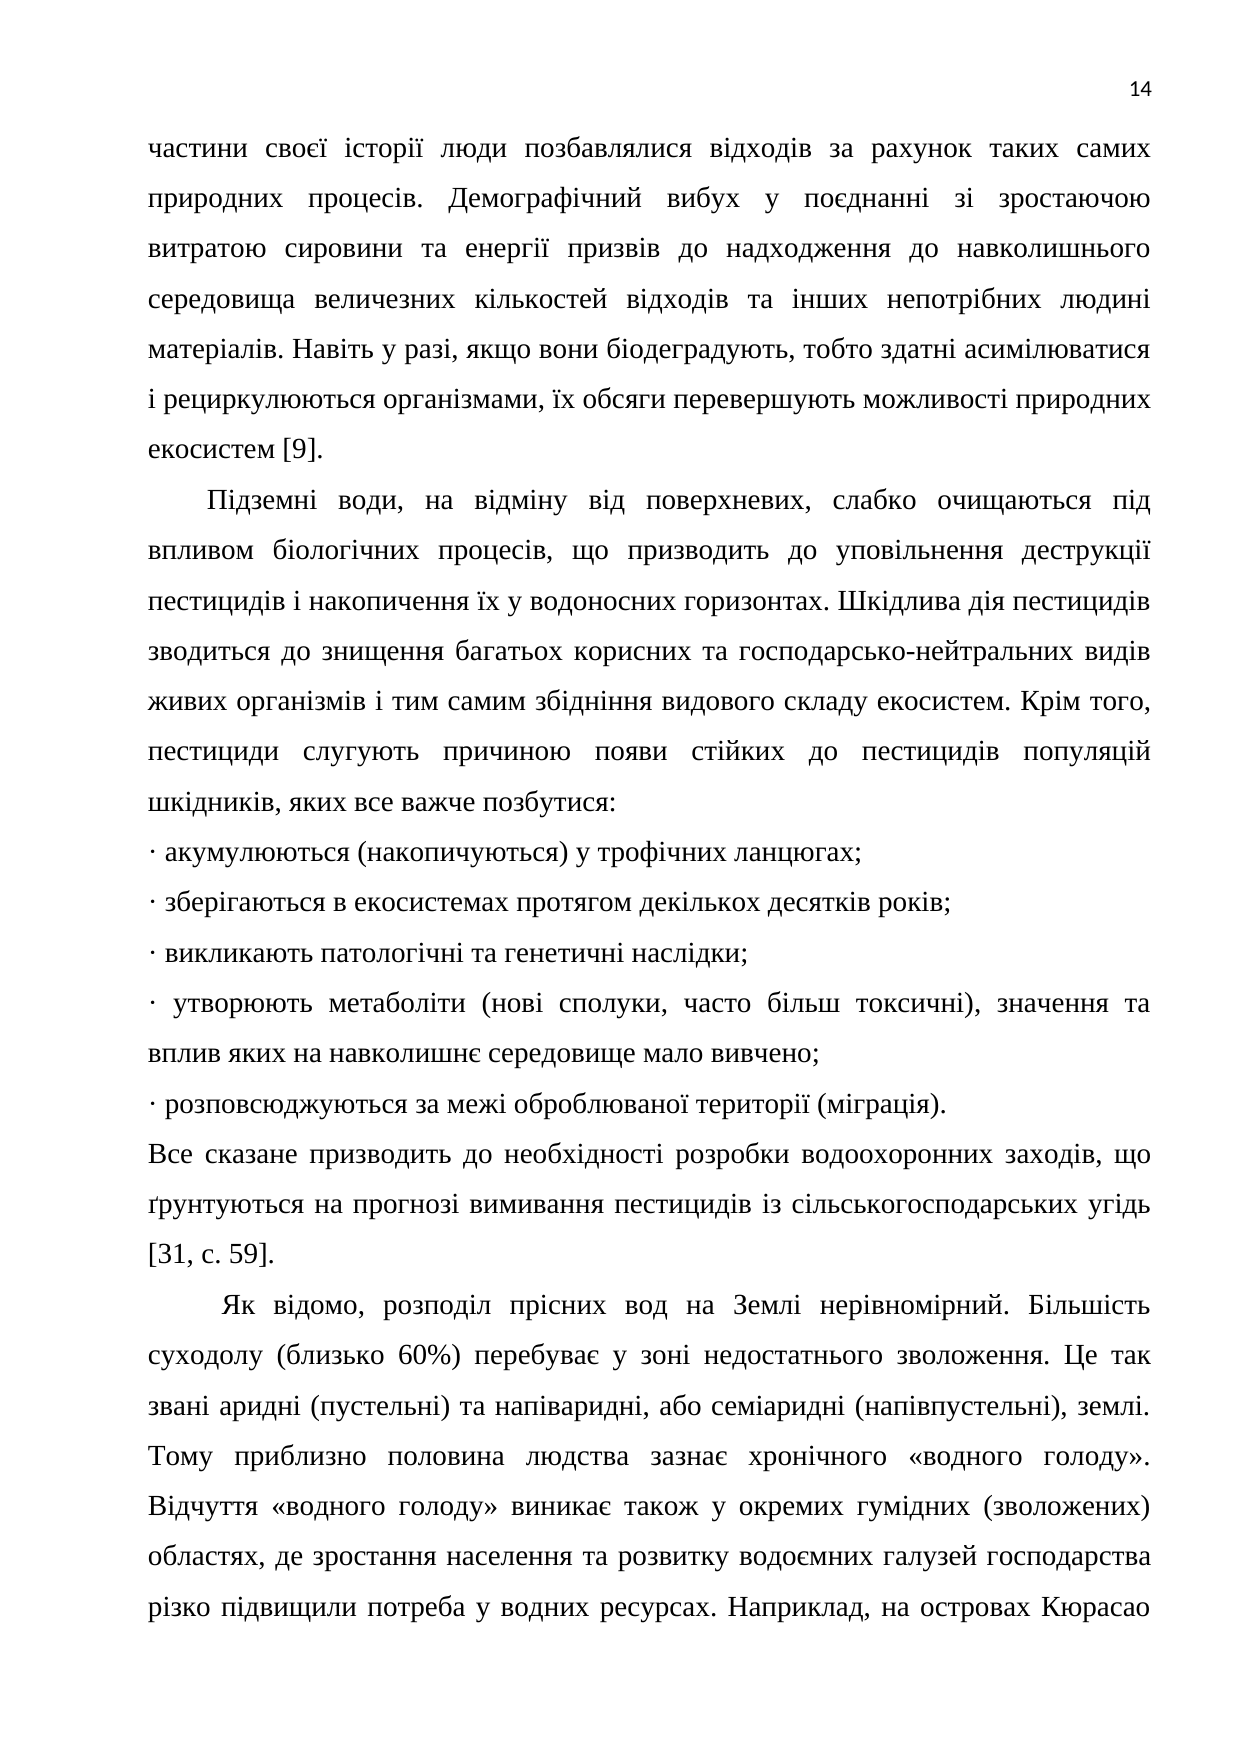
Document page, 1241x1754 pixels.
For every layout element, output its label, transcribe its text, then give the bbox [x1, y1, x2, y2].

text · зберігаються в екосистемах протягом декількох десятків років; [148, 884, 1152, 918]
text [148, 130, 1152, 465]
text · акумулюються (накопичуються) у трофічних ланцюгах; [148, 834, 1152, 868]
text Підземні води, на відміну від поверхневих, слабко очищаються під впливом біологічних процесів, що призводить до уповільнення деструкції пестицидів і накопичення їх у водоносних горизонтах. Шкідлива дія пестицидів зводиться до знищення багатьох корисних та господарсько-нейтральних видів живих організмів і тим самим збідніння видового складу екосистем. Крім того, пестициди слугують причиною появи стійких до пестицидів популяцій шкідників, яких все важче позбутися: [148, 482, 1152, 817]
text · викликають патологічні та генетичні наслідки; [148, 935, 1152, 968]
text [148, 1287, 1152, 1622]
text Все сказане призводить до необхідності розробки водоохоронних заходів, що ґрунтуються на прогнозі вимивання пестицидів із сільськогосподарських угідь [31, с. 59]. [148, 1136, 1152, 1270]
text · утворюють метаболіти (нові сполуки, часто більш токсичні), значення та вплив яких на навколишнє середовище мало вивчено; [148, 985, 1152, 1069]
text · розповсюджуються за межі оброблюваної території (міграція). [148, 1086, 1152, 1119]
